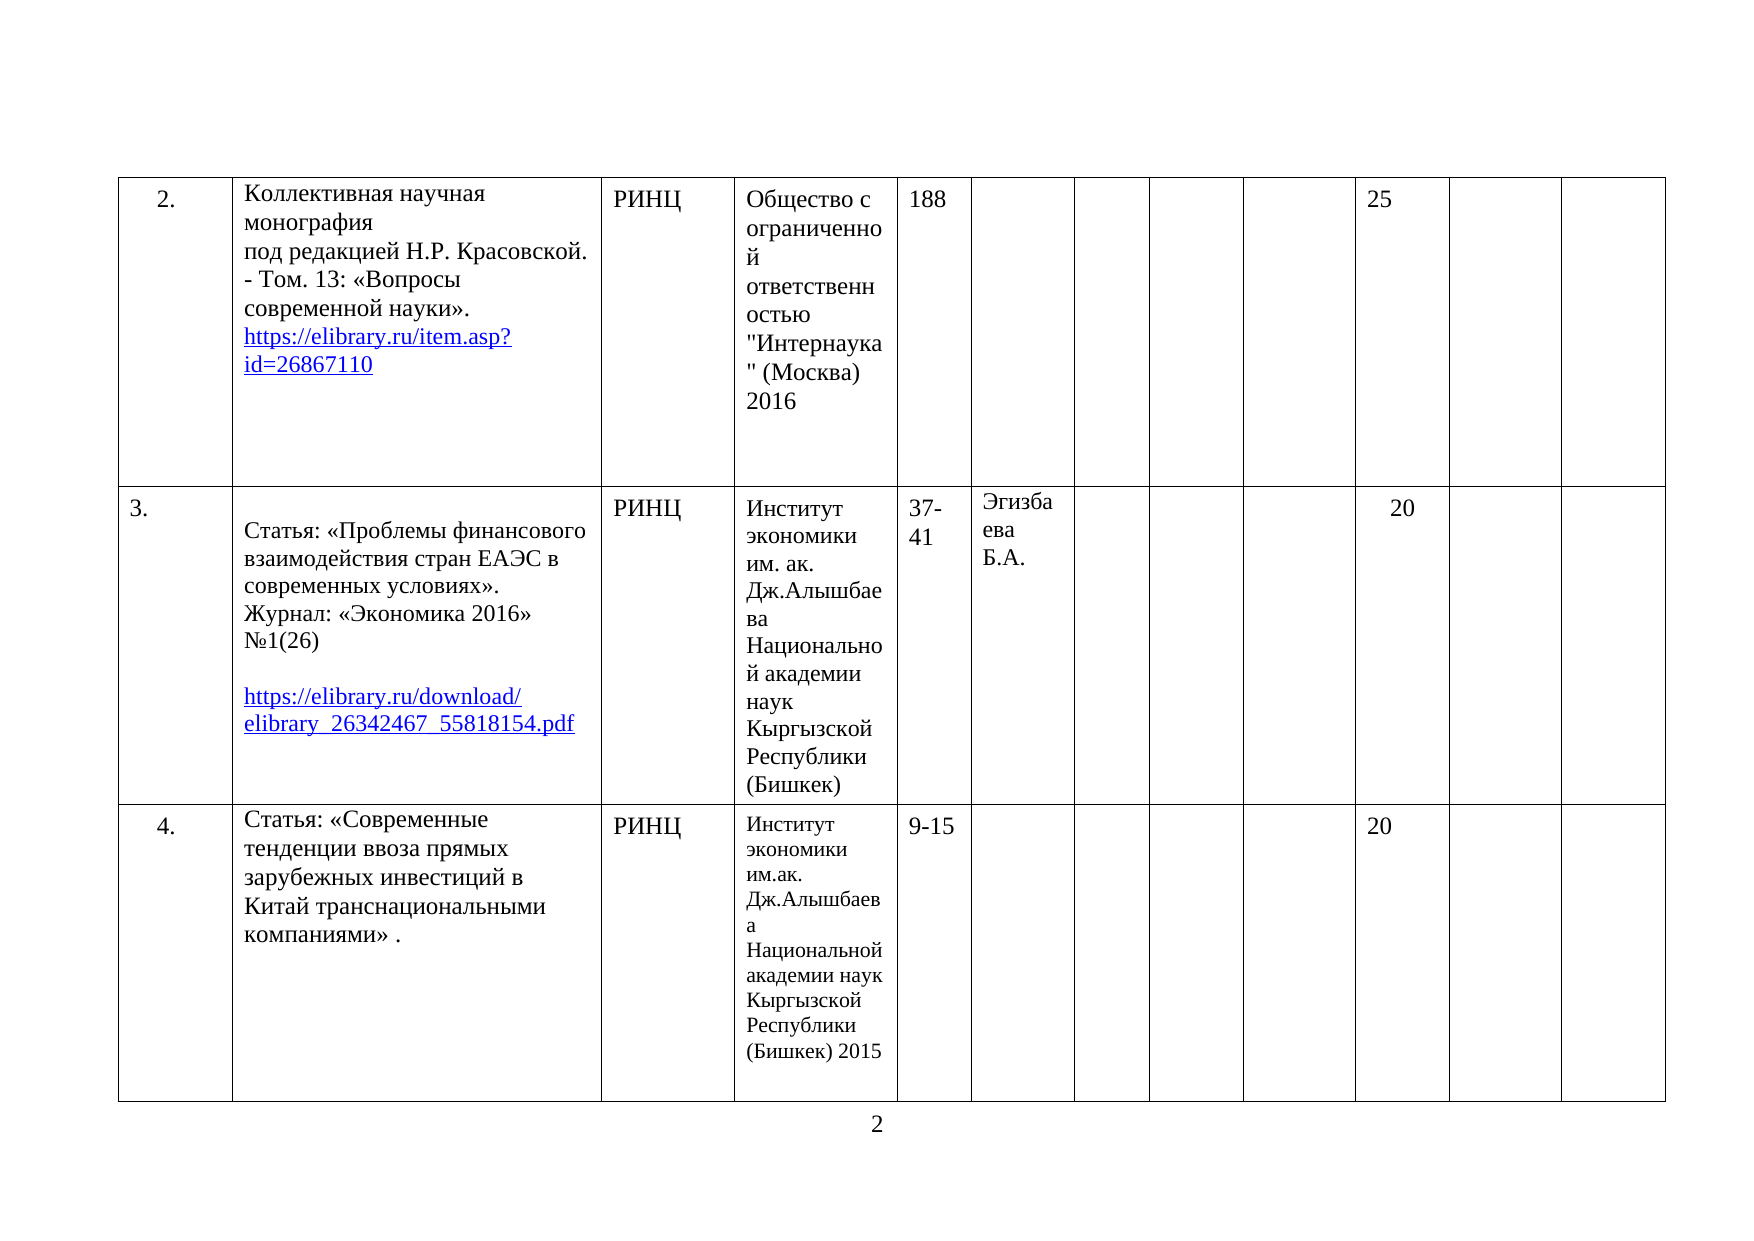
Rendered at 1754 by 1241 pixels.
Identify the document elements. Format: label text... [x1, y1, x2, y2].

table_cell Коллективная научная монография под редакцией Н.Р. Красовской. - Том. 13: «Вопросы современной науки». https://elibrary.ru/item.asp?id=26867110 [233, 178, 601, 486]
table_cell РИНЦ [602, 487, 734, 803]
table_cell 37-41 [898, 487, 971, 803]
table_cell [1075, 487, 1149, 803]
table_cell [1562, 805, 1665, 1101]
table_cell [119, 178, 232, 486]
table_cell 20 [1356, 805, 1449, 1101]
table_cell [1450, 805, 1561, 1101]
table_cell [972, 178, 1074, 486]
table_cell [1562, 487, 1665, 803]
table_cell [1075, 178, 1149, 486]
table_cell Институт экономики им. ак. Дж.Алышбаева Национальной академии наук Кыргызской Республики (Бишкек) [735, 487, 897, 803]
table_cell [119, 805, 232, 1101]
table_cell Эгизбаева Б.А. [972, 487, 1074, 803]
table_cell Общество с ограниченной ответственностью "Интернаука" (Москва) 2016 [735, 178, 897, 486]
table_cell [1075, 805, 1149, 1101]
table_cell [1450, 487, 1561, 803]
table_cell [1244, 178, 1355, 486]
table_cell 9-15 [898, 805, 971, 1101]
table_cell [1450, 178, 1561, 486]
table_cell [1244, 805, 1355, 1101]
table_cell РИНЦ [602, 178, 734, 486]
table_cell [1150, 487, 1243, 803]
table_cell [1150, 178, 1243, 486]
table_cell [735, 805, 897, 1101]
table_cell 25 [1356, 178, 1449, 486]
table_cell [1244, 487, 1355, 803]
table_cell [119, 487, 232, 803]
table_cell [1562, 178, 1665, 486]
table_cell 188 [898, 178, 971, 486]
table_cell РИНЦ [602, 805, 734, 1101]
table_cell 20 [1356, 487, 1449, 803]
table_cell [1150, 805, 1243, 1101]
table_cell Статья: «Современные тенденции ввоза прямых зарубежных инвестиций в Китай транснациональными компаниями» . [233, 805, 601, 1101]
table_cell [972, 805, 1074, 1101]
table_cell Статья: «Проблемы финансового взаимодействия стран ЕАЭС в современных условиях». Журнал: «Экономика 2016» №1(26) https://elibrary.ru/download/elibrary_26342467_55818154.pdf [233, 487, 601, 803]
